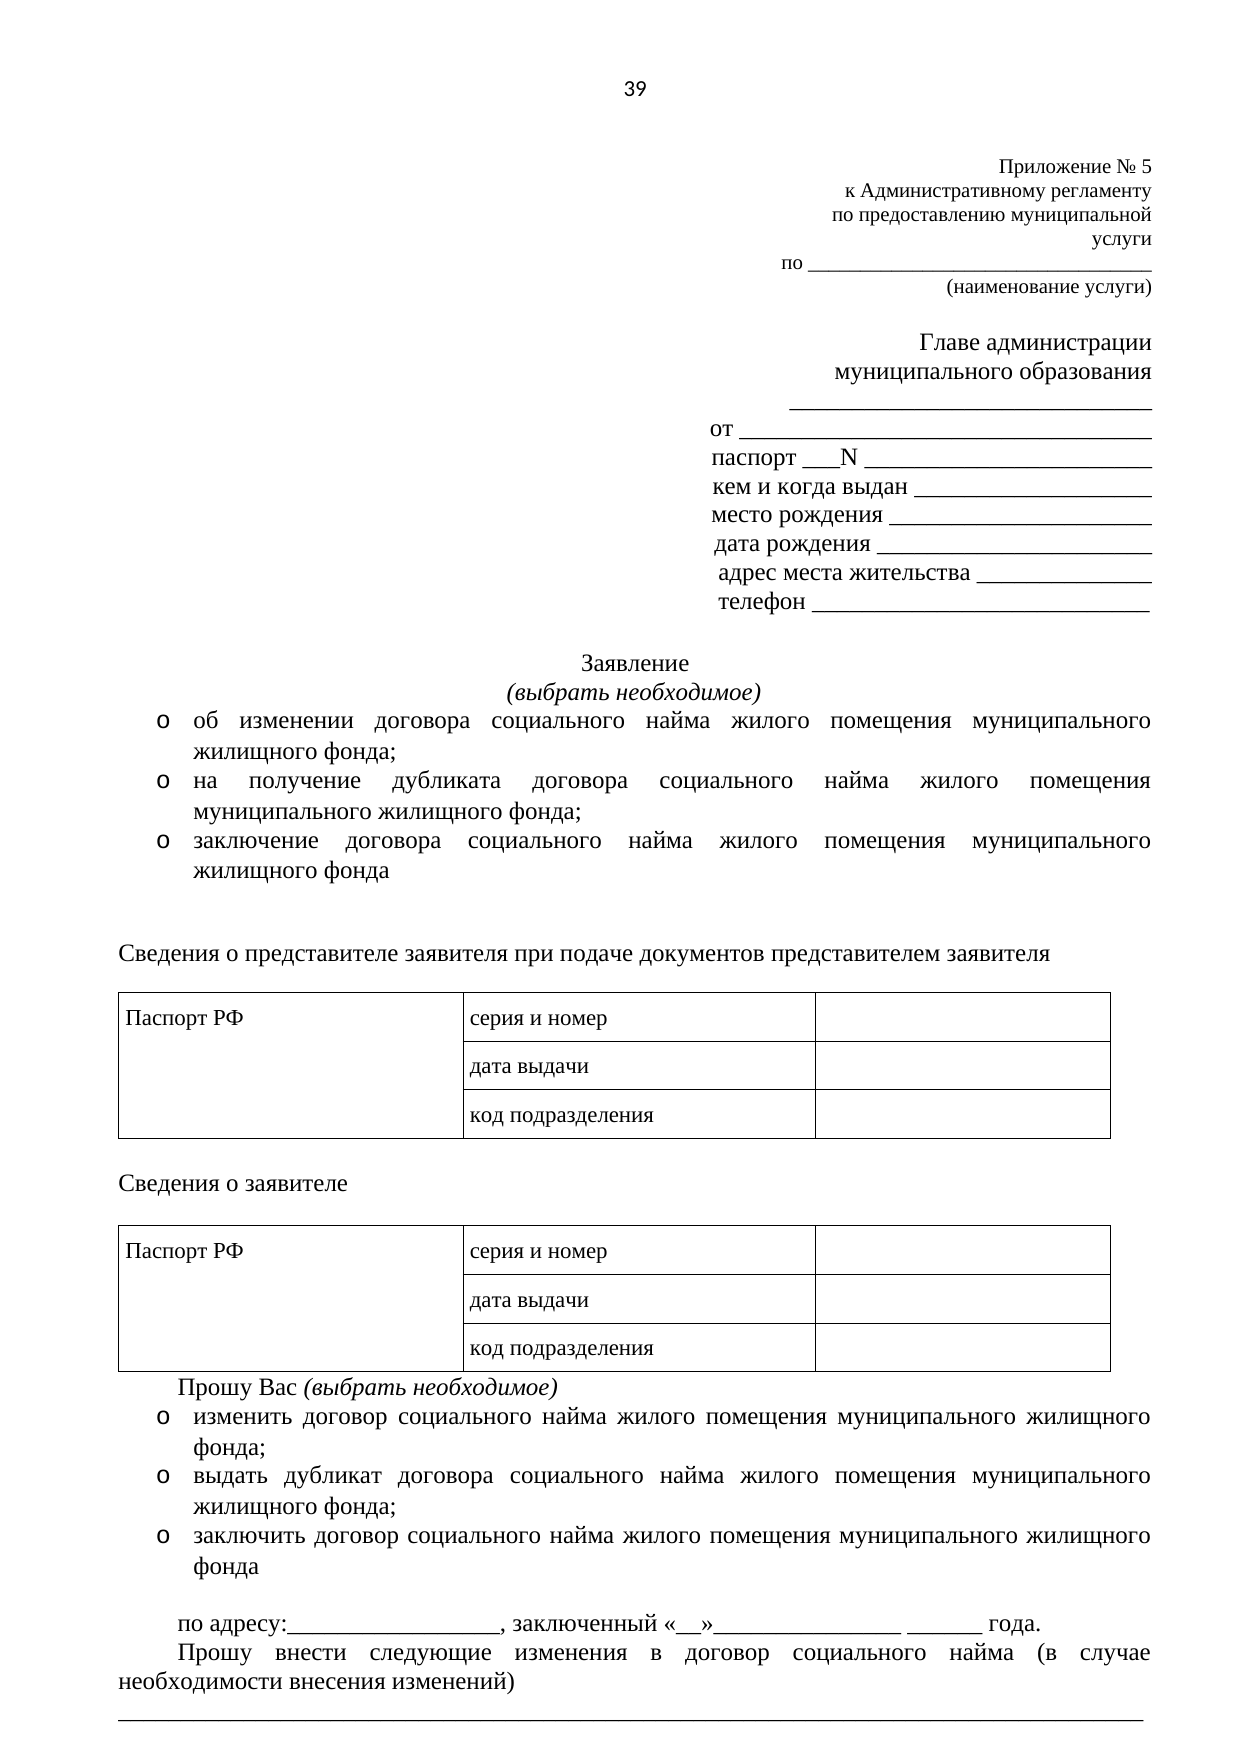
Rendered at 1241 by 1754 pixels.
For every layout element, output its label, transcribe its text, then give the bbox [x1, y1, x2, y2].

text Прошу Вас (выбрать необходимое) [118, 1372, 1152, 1401]
list заключить договор социального найма жилого помещения муниципального жилищного фонда [156, 1520, 1152, 1580]
text Главе администрации [118, 327, 1152, 356]
table_cell дата выдачи [464, 1275, 815, 1323]
text Заявление [118, 648, 1152, 677]
text Сведения о представителе заявителя при подаче документов представителем заявителя [118, 938, 1152, 967]
text дата рождения ______________________ [118, 528, 1152, 557]
text к Административному регламенту [118, 178, 1152, 202]
text (наименование услуги) [118, 274, 1152, 298]
list на получение дубликата договора социального найма жилого помещения муниципального жилищного фонда; [156, 765, 1152, 825]
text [118, 1695, 1152, 1723]
table_header [816, 993, 1110, 1041]
list изменить договор социального найма жилого помещения муниципального жилищного фонда; [156, 1401, 1152, 1461]
text адрес места жительства ______________ [118, 557, 1152, 586]
table_header [816, 1226, 1110, 1274]
table_header серия и номер [464, 993, 815, 1041]
table_header Паспорт РФ [119, 993, 463, 1138]
list заключение договора социального найма жилого помещения муниципального жилищного фонда [156, 825, 1152, 884]
text муниципального образования [118, 356, 1152, 384]
text от _________________________________ [118, 413, 1152, 442]
text Приложение № 5 [118, 154, 1152, 178]
table_header серия и номер [464, 1226, 815, 1274]
text по _________________________________ [118, 250, 1152, 274]
table_cell дата выдачи [464, 1042, 815, 1089]
text кем и когда выдан ___________________ [118, 471, 1152, 499]
text _____________________________ [118, 384, 1152, 413]
text Прошу внести следующие изменения в договор социального найма (в случае необходимости внесения изменений) [118, 1637, 1152, 1695]
list об изменении договора социального найма жилого помещения муниципального жилищного фонда; [156, 706, 1152, 765]
text (выбрать необходимое) [118, 677, 1152, 706]
text телефон ___________________________ [118, 586, 1152, 614]
table_header Паспорт РФ [119, 1226, 463, 1371]
text по адресу:_________________, заключенный «__»_______________ ______ года. [118, 1608, 1152, 1637]
table_cell [816, 1324, 1110, 1371]
text по предоставлению муниципальной услуги [118, 202, 1152, 250]
table_cell код подразделения [464, 1324, 815, 1371]
text Сведения о заявителе [118, 1168, 1152, 1197]
text место рождения _____________________ [118, 499, 1152, 528]
text паспорт ___N _______________________ [118, 442, 1152, 471]
table_cell [816, 1275, 1110, 1323]
list выдать дубликат договора социального найма жилого помещения муниципального жилищного фонда; [156, 1461, 1152, 1520]
table_cell [816, 1090, 1110, 1138]
table_cell код подразделения [464, 1090, 815, 1138]
table_cell [816, 1042, 1110, 1089]
